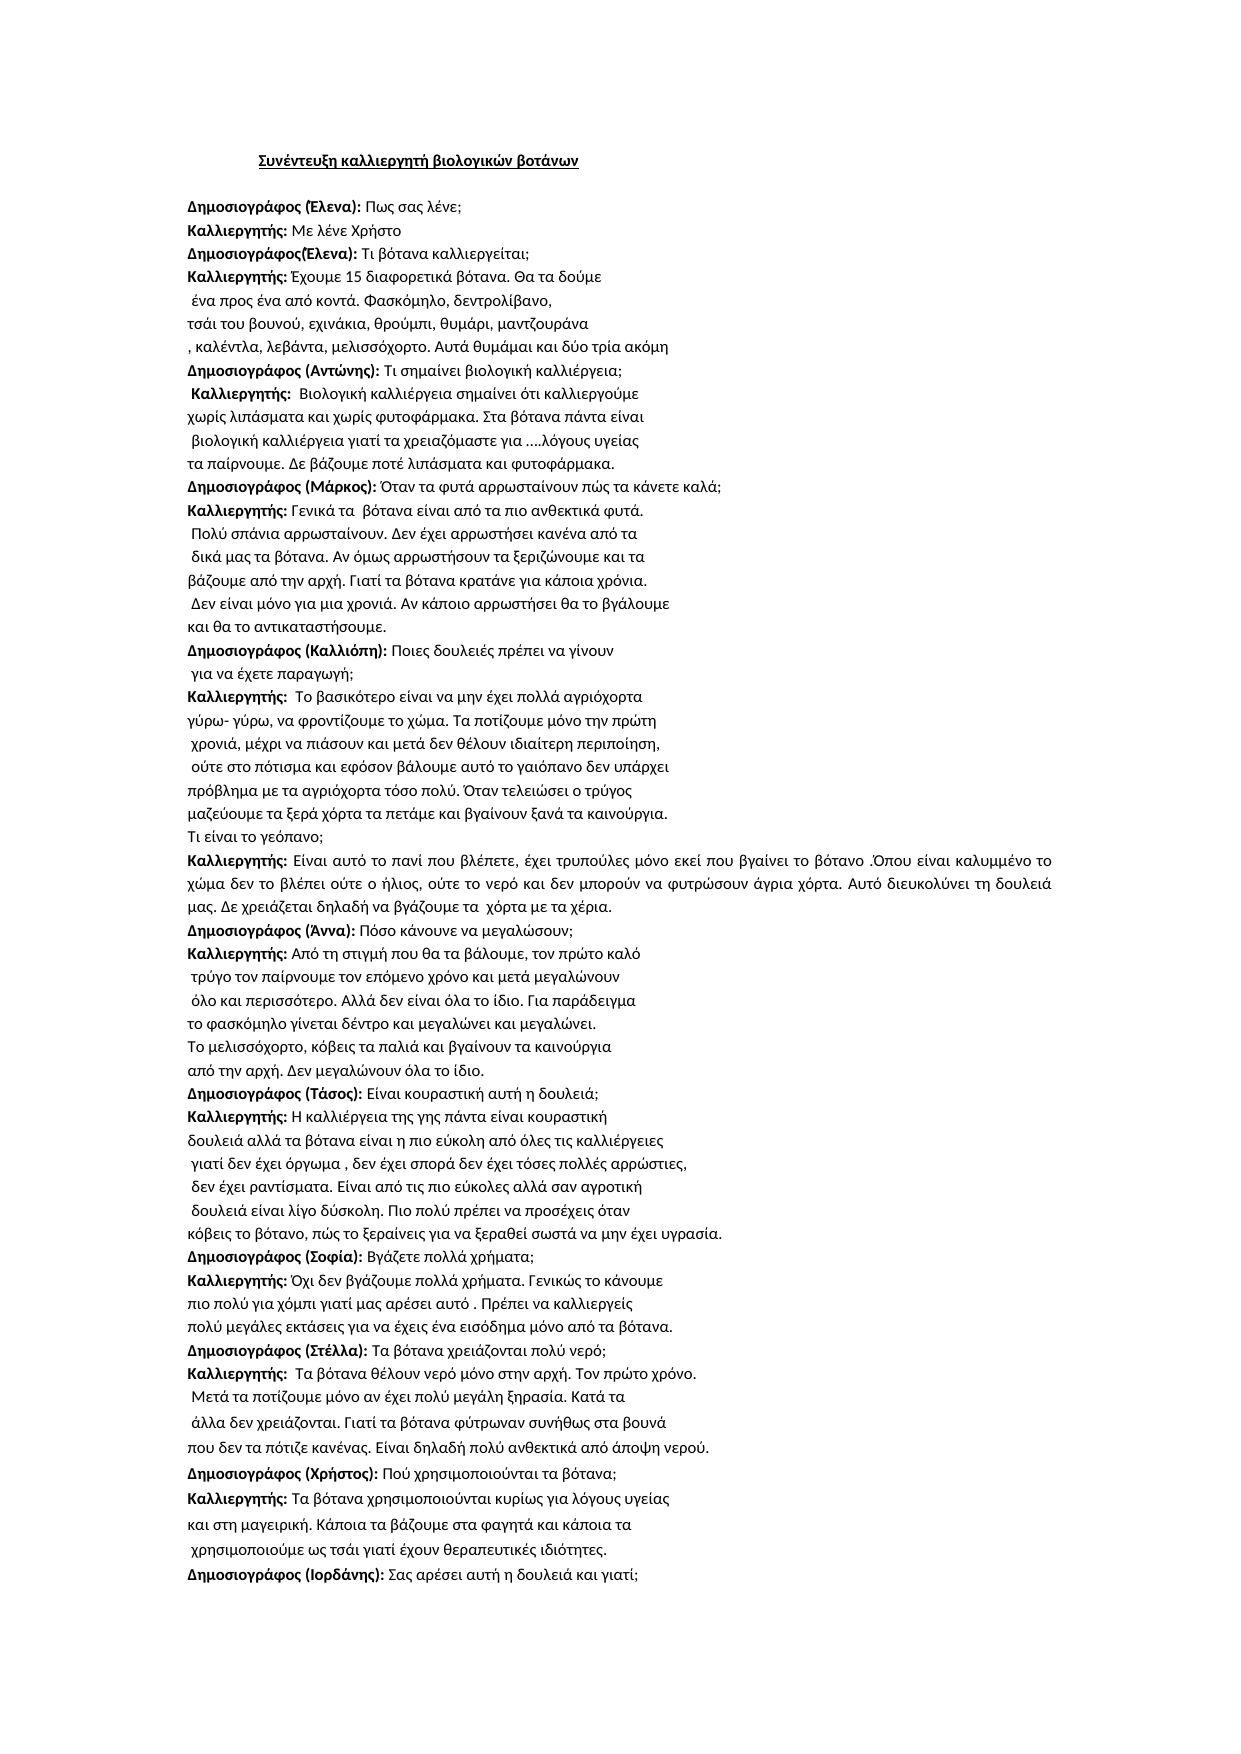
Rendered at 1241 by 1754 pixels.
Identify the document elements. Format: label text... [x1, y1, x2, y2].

text Καλλιεργητής: Τα βότανα χρησιμοποιούνται κυρίως για λόγους υγείας [187, 1488, 1053, 1509]
text δουλειά είναι λίγο δύσκολη. Πιο πολύ πρέπει να προσέχεις όταν [187, 1200, 1053, 1220]
text Δημοσιογράφος (Σοφία): Βγάζετε πολλά χρήματα; [187, 1247, 1053, 1267]
text Δημοσιογράφος (Στέλλα): Τα βότανα χρειάζονται πολύ νερό; [187, 1340, 1053, 1360]
text Τι είναι το γεόπανο; [187, 827, 1053, 847]
text τα παίρνουμε. Δε βάζουμε ποτέ λιπάσματα και φυτοφάρμακα. [187, 453, 1053, 474]
text Καλλιεργητής: Είναι αυτό το πανί που βλέπετε, έχει τρυπούλες μόνο εκεί που βγαίνει το βότανο .Όπου είναι καλυμμένο το χώμα δεν το βλέπει ούτε ο ήλιος, ούτε το νερό και δεν μπορούν να φυτρώσουν άγρια χόρτα. Αυτό διευκολύνει τη δουλειά μας. Δε χρειάζεται δηλαδή να βγάζουμε τα χόρτα με τα χέρια. [187, 850, 1053, 917]
text Δημοσιογράφος(Έλενα): Τι βότανα καλλιεργείται; [187, 243, 1053, 264]
text που δεν τα πότιζε κανένας. Είναι δηλαδή πολύ ανθεκτικά από άποψη νερού. [187, 1437, 1053, 1458]
text τσάι του βουνού, εχινάκια, θρούμπι, θυμάρι, μαντζουράνα [187, 313, 1053, 334]
text Δημοσιογράφος (Ιορδάνης): Σας αρέσει αυτή η δουλειά και γιατί; [187, 1564, 1053, 1585]
text και στη μαγειρική. Κάποια τα βάζουμε στα φαγητά και κάποια τα [187, 1514, 1053, 1534]
text πιο πολύ για χόμπι γιατί μας αρέσει αυτό . Πρέπει να καλλιεργείς [187, 1293, 1053, 1314]
text και θα το αντικαταστήσουμε. [187, 617, 1053, 637]
text χωρίς λιπάσματα και χωρίς φυτοφάρμακα. Στα βότανα πάντα είναι [187, 407, 1053, 427]
text γύρω- γύρω, να φροντίζουμε το χώμα. Τα ποτίζουμε μόνο την πρώτη [187, 710, 1053, 730]
text δικά μας τα βότανα. Αν όμως αρρωστήσουν τα ξεριζώνουμε και τα [187, 547, 1053, 567]
text Το μελισσόχορτο, κόβεις τα παλιά και βγαίνουν τα καινούργια [187, 1037, 1053, 1057]
text βάζουμε από την αρχή. Γιατί τα βότανα κρατάνε για κάποια χρόνια. [187, 570, 1053, 590]
text από την αρχή. Δεν μεγαλώνουν όλα το ίδιο. [187, 1060, 1053, 1080]
text Καλλιεργητής: Βιολογική καλλιέργεια σημαίνει ότι καλλιεργούμε [187, 383, 1053, 404]
text Συνέντευξη καλλιεργητή βιολογικών βοτάνων [258, 150, 1029, 170]
text για να έχετε παραγωγή; [187, 663, 1053, 684]
text Καλλιεργητής: Με λένε Χρήστο [187, 220, 1053, 240]
text Καλλιεργητής: Τα βότανα θέλουν νερό μόνο στην αρχή. Τον πρώτο χρόνο. [187, 1363, 1053, 1384]
text , καλέντλα, λεβάντα, μελισσόχορτο. Αυτά θυμάμαι και δύο τρία ακόμη [187, 337, 1053, 357]
text Καλλιεργητής: Γενικά τα βότανα είναι από τα πιο ανθεκτικά φυτά. [187, 500, 1053, 520]
text Μετά τα ποτίζουμε μόνο αν έχει πολύ μεγάλη ξηρασία. Κατά τα [187, 1387, 1053, 1407]
text το φασκόμηλο γίνεται δέντρο και μεγαλώνει και μεγαλώνει. [187, 1013, 1053, 1034]
text βιολογική καλλιέργεια γιατί τα χρειαζόμαστε για ….λόγους υγείας [187, 430, 1053, 450]
text δεν έχει ραντίσματα. Είναι από τις πιο εύκολες αλλά σαν αγροτική [187, 1177, 1053, 1197]
text Δημοσιογράφος (Μάρκος): Όταν τα φυτά αρρωσταίνουν πώς τα κάνετε καλά; [187, 477, 1053, 497]
text κόβεις το βότανο, πώς το ξεραίνεις για να ξεραθεί σωστά να μην έχει υγρασία. [187, 1223, 1053, 1244]
text Δημοσιογράφος (Καλλιόπη): Ποιες δουλειές πρέπει να γίνουν [187, 640, 1053, 660]
text ένα προς ένα από κοντά. Φασκόμηλο, δεντρολίβανο, [187, 290, 1053, 310]
text χρονιά, μέχρι να πιάσουν και μετά δεν θέλουν ιδιαίτερη περιποίηση, [187, 733, 1053, 754]
text χρησιμοποιούμε ως τσάι γιατί έχουν θεραπευτικές ιδιότητες. [187, 1539, 1053, 1559]
text τρύγο τον παίρνουμε τον επόμενο χρόνο και μετά μεγαλώνουν [187, 967, 1053, 987]
text Καλλιεργητής: Από τη στιγμή που θα τα βάλουμε, τον πρώτο καλό [187, 943, 1053, 964]
text Πολύ σπάνια αρρωσταίνουν. Δεν έχει αρρωστήσει κανένα από τα [187, 523, 1053, 544]
text Δημοσιογράφος (Αντώνης): Τι σημαίνει βιολογική καλλιέργεια; [187, 360, 1053, 380]
text πρόβλημα με τα αγριόχορτα τόσο πολύ. Όταν τελειώσει ο τρύγος [187, 780, 1053, 800]
text Δημοσιογράφος (Άννα): Πόσο κάνουνε να μεγαλώσουν; [187, 920, 1053, 940]
text ούτε στο πότισμα και εφόσον βάλουμε αυτό το γαιόπανο δεν υπάρχει [187, 757, 1053, 777]
text Δεν είναι μόνο για μια χρονιά. Αν κάποιο αρρωστήσει θα το βγάλουμε [187, 593, 1053, 614]
text Καλλιεργητής: Έχουμε 15 διαφορετικά βότανα. Θα τα δούμε [187, 267, 1053, 287]
text Καλλιεργητής: Το βασικότερο είναι να μην έχει πολλά αγριόχορτα [187, 687, 1053, 707]
text μαζεύουμε τα ξερά χόρτα τα πετάμε και βγαίνουν ξανά τα καινούργια. [187, 803, 1053, 824]
text γιατί δεν έχει όργωμα , δεν έχει σπορά δεν έχει τόσες πολλές αρρώστιες, [187, 1153, 1053, 1174]
text πολύ μεγάλες εκτάσεις για να έχεις ένα εισόδημα μόνο από τα βότανα. [187, 1317, 1053, 1337]
text Καλλιεργητής: Όχι δεν βγάζουμε πολλά χρήματα. Γενικώς το κάνουμε [187, 1270, 1053, 1290]
text Καλλιεργητής: Η καλλιέργεια της γης πάντα είναι κουραστική [187, 1107, 1053, 1127]
text Δημοσιογράφος (Χρήστος): Πού χρησιμοποιούνται τα βότανα; [187, 1463, 1053, 1483]
text Δημοσιογράφος (Τάσος): Είναι κουραστική αυτή η δουλειά; [187, 1083, 1053, 1104]
text άλλα δεν χρειάζονται. Γιατί τα βότανα φύτρωναν συνήθως στα βουνά [187, 1412, 1053, 1432]
text δουλειά αλλά τα βότανα είναι η πιο εύκολη από όλες τις καλλιέργειες [187, 1130, 1053, 1150]
text Δημοσιογράφος (Έλενα): Πως σας λένε; [187, 197, 1053, 217]
text όλο και περισσότερο. Αλλά δεν είναι όλα το ίδιο. Για παράδειγμα [187, 990, 1053, 1010]
